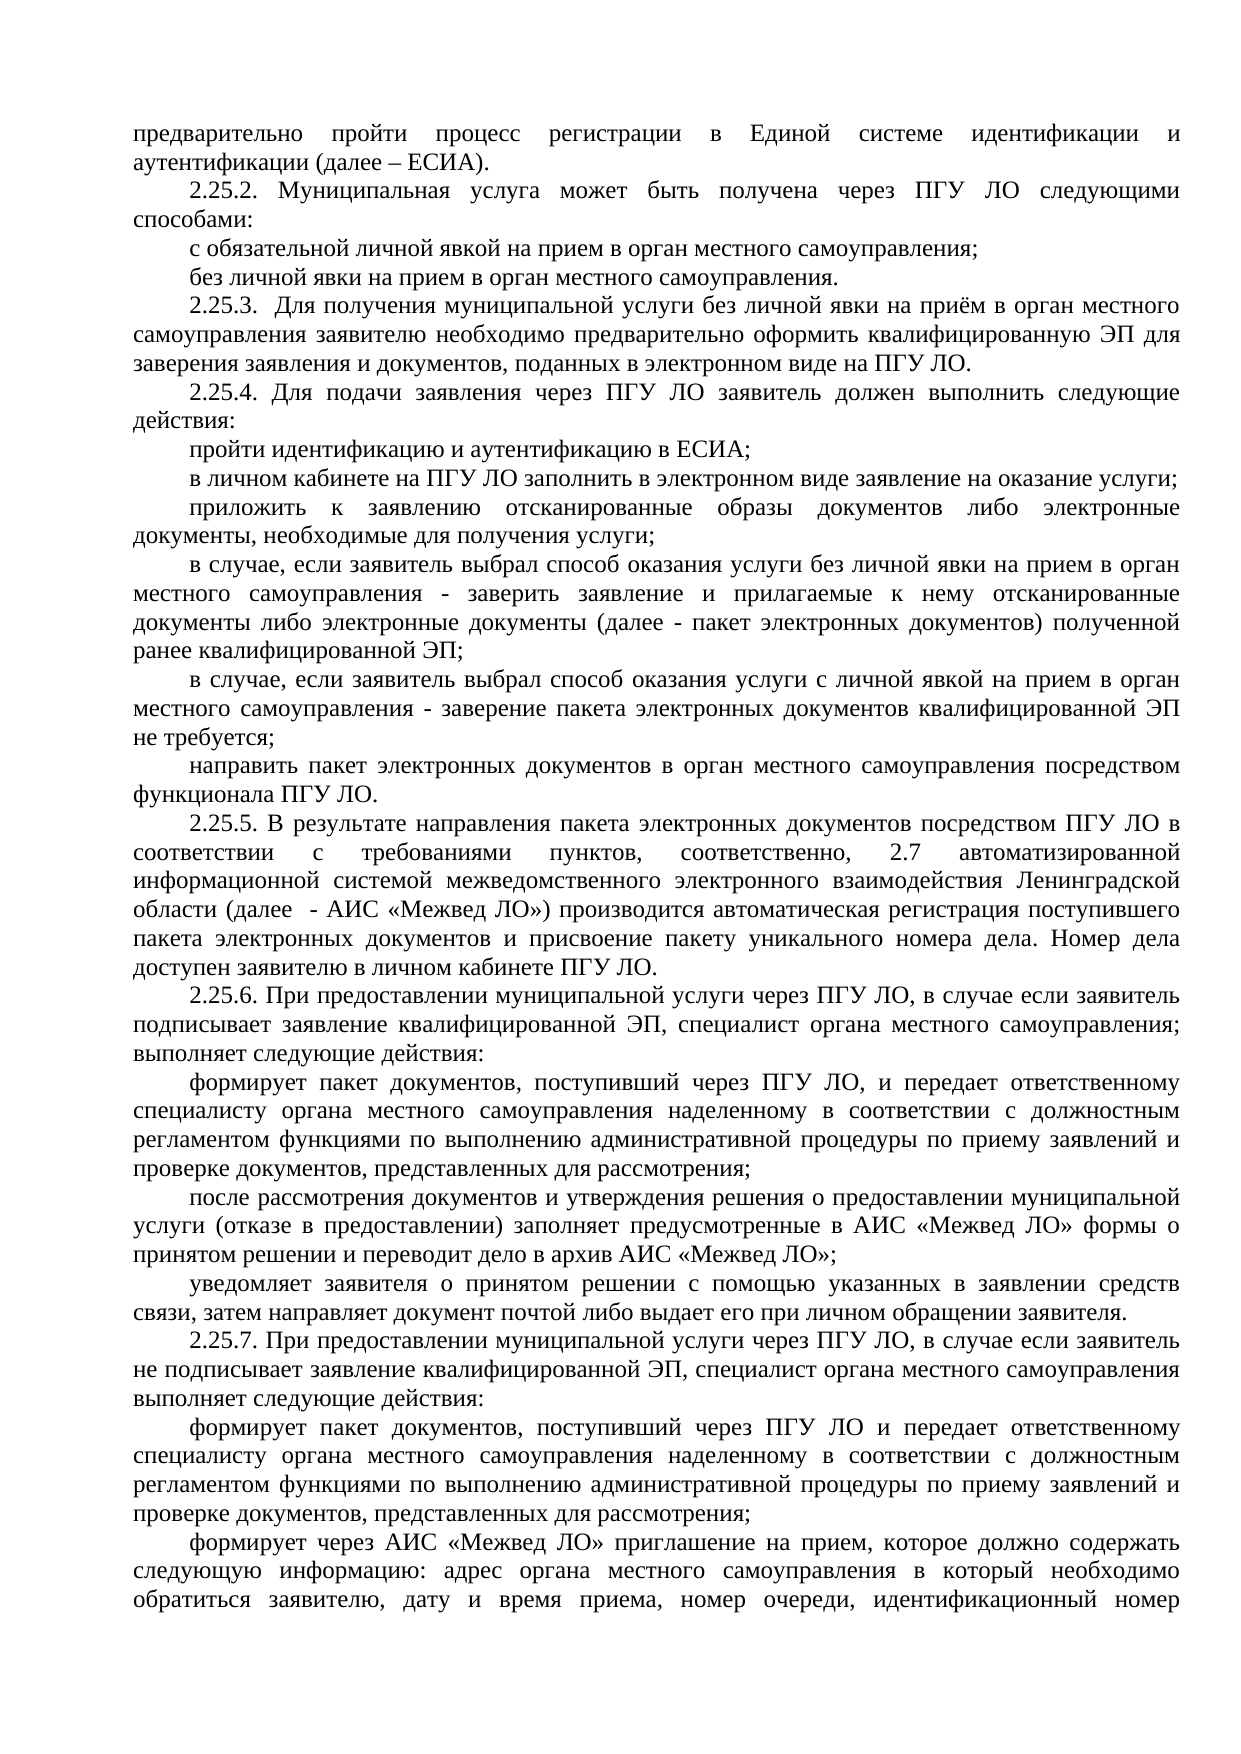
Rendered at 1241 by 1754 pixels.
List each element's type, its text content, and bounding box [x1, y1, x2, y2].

text формирует пакет документов, поступивший через ПГУ ЛО, и передает ответственному специалисту органа местного самоуправления наделенному в соответствии с должностным регламентом функциями по выполнению административной процедуры по приему заявлений и проверке документов, представленных для рассмотрения; [133, 1067, 1181, 1182]
text с обязательной личной явкой на прием в орган местного самоуправления; [133, 233, 1181, 262]
text после рассмотрения документов и утверждения решения о предоставлении муниципальной услуги (отказе в предоставлении) заполняет предусмотренные в АИС «Межвед ЛО» формы о принятом решении и переводит дело в архив АИС «Межвед ЛО»; [133, 1182, 1181, 1268]
text уведомляет заявителя о принятом решении с помощью указанных в заявлении средств связи, затем направляет документ почтой либо выдает его при личном обращении заявителя. [133, 1268, 1181, 1326]
text 2.25.5. В результате направления пакета электронных документов посредством ПГУ ЛО в соответствии с требованиями пунктов, соответственно, 2.7 автоматизированной информационной системой межведомственного электронного взаимодействия Ленинградской области (далее - АИС «Межвед ЛО») производится автоматическая регистрация поступившего пакета электронных документов и присвоение пакету уникального номера дела. Номер дела доступен заявителю в личном кабинете ПГУ ЛО. [133, 808, 1181, 981]
text без личной явки на прием в орган местного самоуправления. [133, 262, 1181, 291]
text 2.25.2. Муниципальная услуга может быть получена через ПГУ ЛО следующими способами: [133, 176, 1181, 233]
text 2.25.4. Для подачи заявления через ПГУ ЛО заявитель должен выполнить следующие действия: [133, 377, 1181, 434]
text 2.25.3. Для получения муниципальной услуги без личной явки на приём в орган местного самоуправления заявителю необходимо предварительно оформить квалифицированную ЭП для заверения заявления и документов, поданных в электронном виде на ПГУ ЛО. [133, 291, 1181, 377]
text направить пакет электронных документов в орган местного самоуправления посредством функционала ПГУ ЛО. [133, 751, 1181, 808]
text в случае, если заявитель выбрал способ оказания услуги с личной явкой на прием в орган местного самоуправления - заверение пакета электронных документов квалифицированной ЭП не требуется; [133, 664, 1181, 751]
text в случае, если заявитель выбрал способ оказания услуги без личной явки на прием в орган местного самоуправления - заверить заявление и прилагаемые к нему отсканированные документы либо электронные документы (далее - пакет электронных документов) полученной ранее квалифицированной ЭП; [133, 549, 1181, 664]
text пройти идентификацию и аутентификацию в ЕСИА; [133, 434, 1181, 463]
text 2.25.7. При предоставлении муниципальной услуги через ПГУ ЛО, в случае если заявитель не подписывает заявление квалифицированной ЭП, специалист органа местного самоуправления выполняет следующие действия: [133, 1326, 1181, 1412]
text в личном кабинете на ПГУ ЛО заполнить в электронном виде заявление на оказание услуги; [133, 463, 1181, 492]
text приложить к заявлению отсканированные образы документов либо электронные документы, необходимые для получения услуги; [133, 492, 1181, 549]
text формирует пакет документов, поступивший через ПГУ ЛО и передает ответственному специалисту органа местного самоуправления наделенному в соответствии с должностным регламентом функциями по выполнению административной процедуры по приему заявлений и проверке документов, представленных для рассмотрения; [133, 1412, 1181, 1527]
text 2.25.6. При предоставлении муниципальной услуги через ПГУ ЛО, в случае если заявитель подписывает заявление квалифицированной ЭП, специалист органа местного самоуправления; выполняет следующие действия: [133, 981, 1181, 1067]
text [133, 1527, 1181, 1613]
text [133, 118, 1181, 176]
